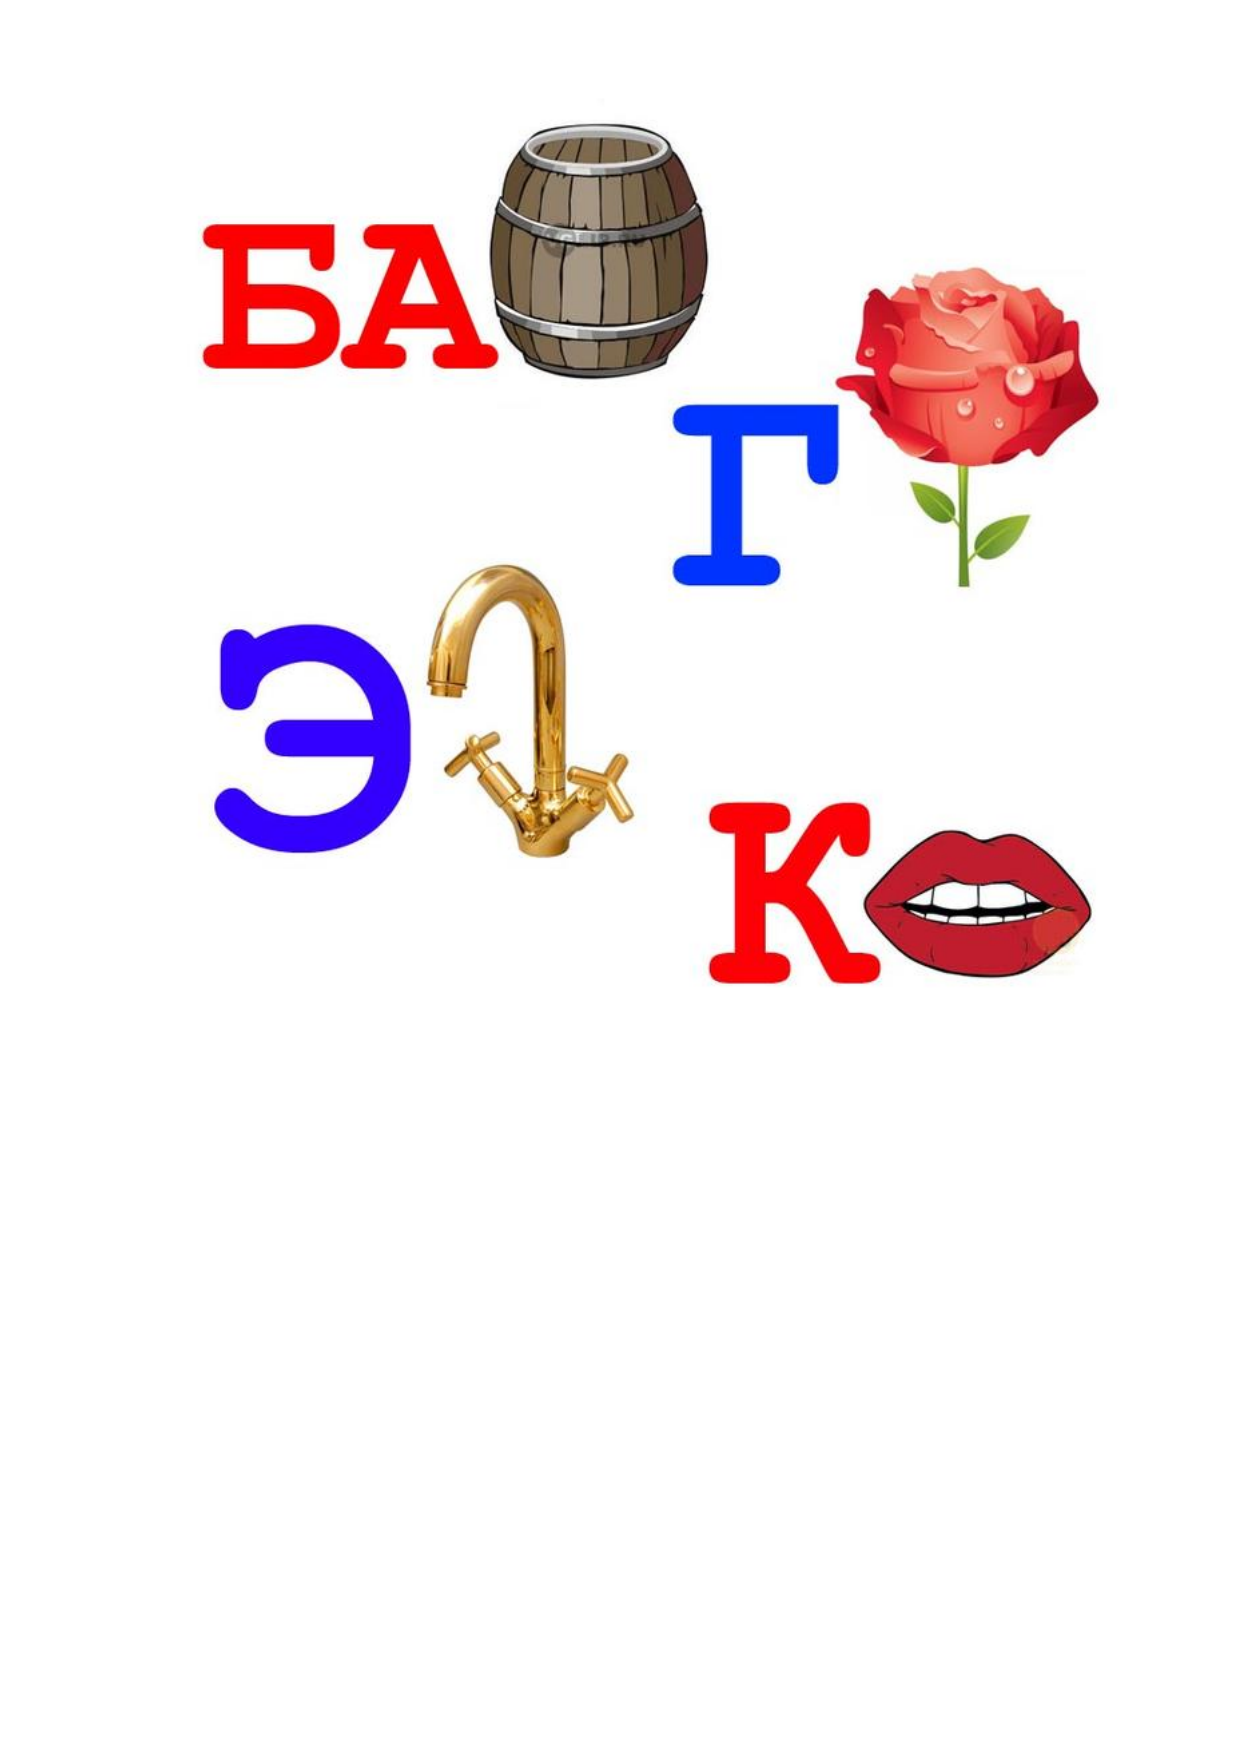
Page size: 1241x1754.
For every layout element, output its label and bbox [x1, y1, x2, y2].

picture [177, 88, 1152, 1064]
